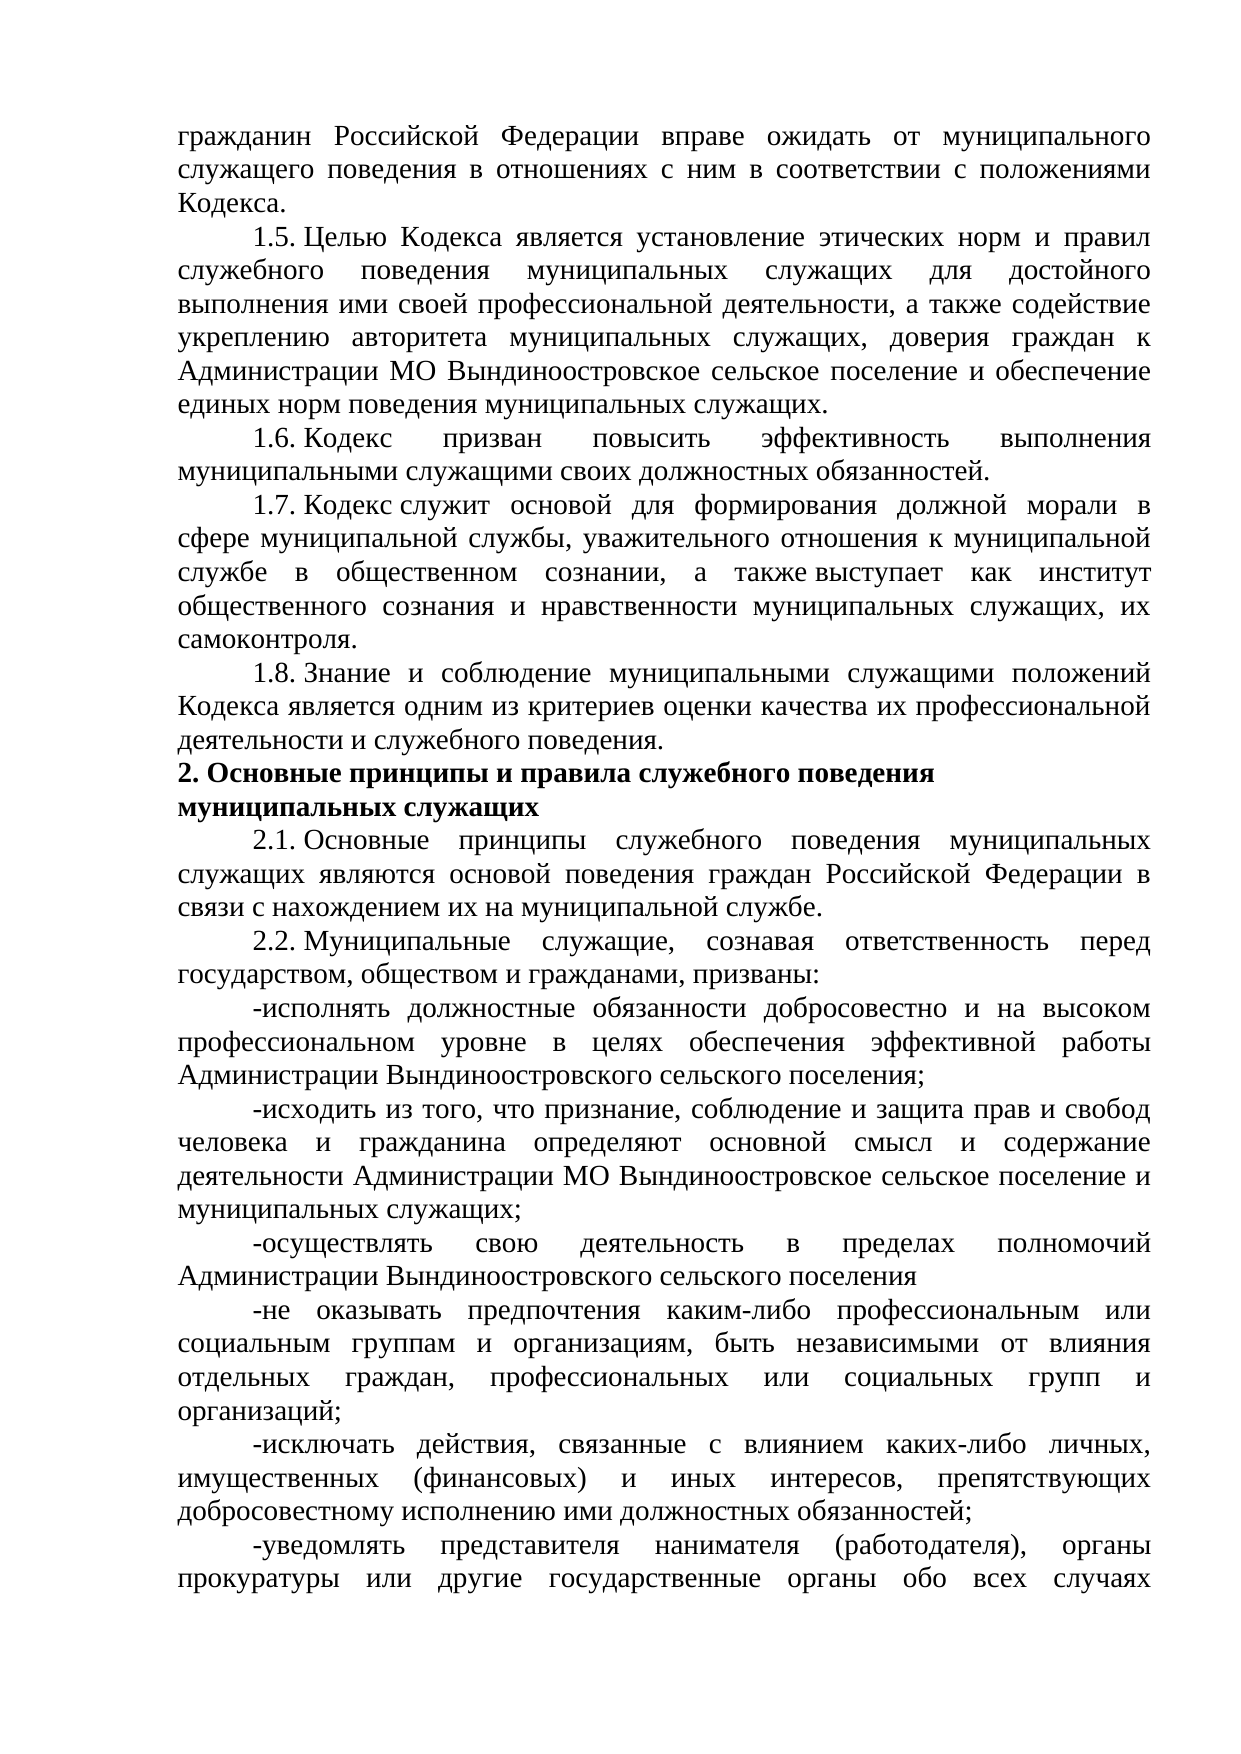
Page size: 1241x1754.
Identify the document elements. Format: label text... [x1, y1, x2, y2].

text -исполнять должностные обязанности добросовестно и на высоком профессиональном уровне в целях обеспечения эффективной работы Администрации Вындиноостровского сельского поселения; [177, 990, 1152, 1091]
text 2. Основные принципы и правила служебного поведения муниципальных служащих [177, 755, 1152, 822]
text -осуществлять свою деятельность в пределах полномочий Администрации Вындиноостровского сельского поселения [177, 1225, 1152, 1292]
text 2.1. Основные принципы служебного поведения муниципальных служащих являются основой поведения граждан Российской Федерации в связи с нахождением их на муниципальной службе. [177, 822, 1152, 923]
text 1.8. Знание и соблюдение муниципальными служащими положений Кодекса является одним из критериев оценки качества их профессиональной деятельности и служебного поведения. [177, 655, 1152, 755]
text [177, 118, 1152, 219]
text 1.5. Целью Кодекса является установление этических норм и правил служебного поведения муниципальных служащих для достойного выполнения ими своей профессиональной деятельности, а также содействие укреплению авторитета муниципальных служащих, доверия граждан к Администрации МО Вындиноостровское сельское поселение и обеспечение единых норм поведения муниципальных служащих. [177, 219, 1152, 420]
text -не оказывать предпочтения каким-либо профессиональным или социальным группам и организациям, быть независимыми от влияния отдельных граждан, профессиональных или социальных групп и организаций; [177, 1292, 1152, 1426]
text 1.6. Кодекс призван повысить эффективность выполнения муниципальными служащими своих должностных обязанностей. [177, 420, 1152, 487]
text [177, 1527, 1152, 1594]
text -исключать действия, связанные с влиянием каких-либо личных, имущественных (финансовых) и иных интересов, препятствующих добросовестному исполнению ими должностных обязанностей; [177, 1426, 1152, 1527]
text -исходить из того, что признание, соблюдение и защита прав и свобод человека и гражданина определяют основной смысл и содержание деятельности Администрации МО Вындиноостровское сельское поселение и муниципальных служащих; [177, 1091, 1152, 1225]
text 1.7. Кодекс служит основой для формирования должной морали в сфере муниципальной службы, уважительного отношения к муниципальной службе в общественном сознании, а также выступает как институт общественного сознания и нравственности муниципальных служащих, их самоконтроля. [177, 487, 1152, 655]
text 2.2. Муниципальные служащие, сознавая ответственность перед государством, обществом и гражданами, призваны: [177, 923, 1152, 990]
